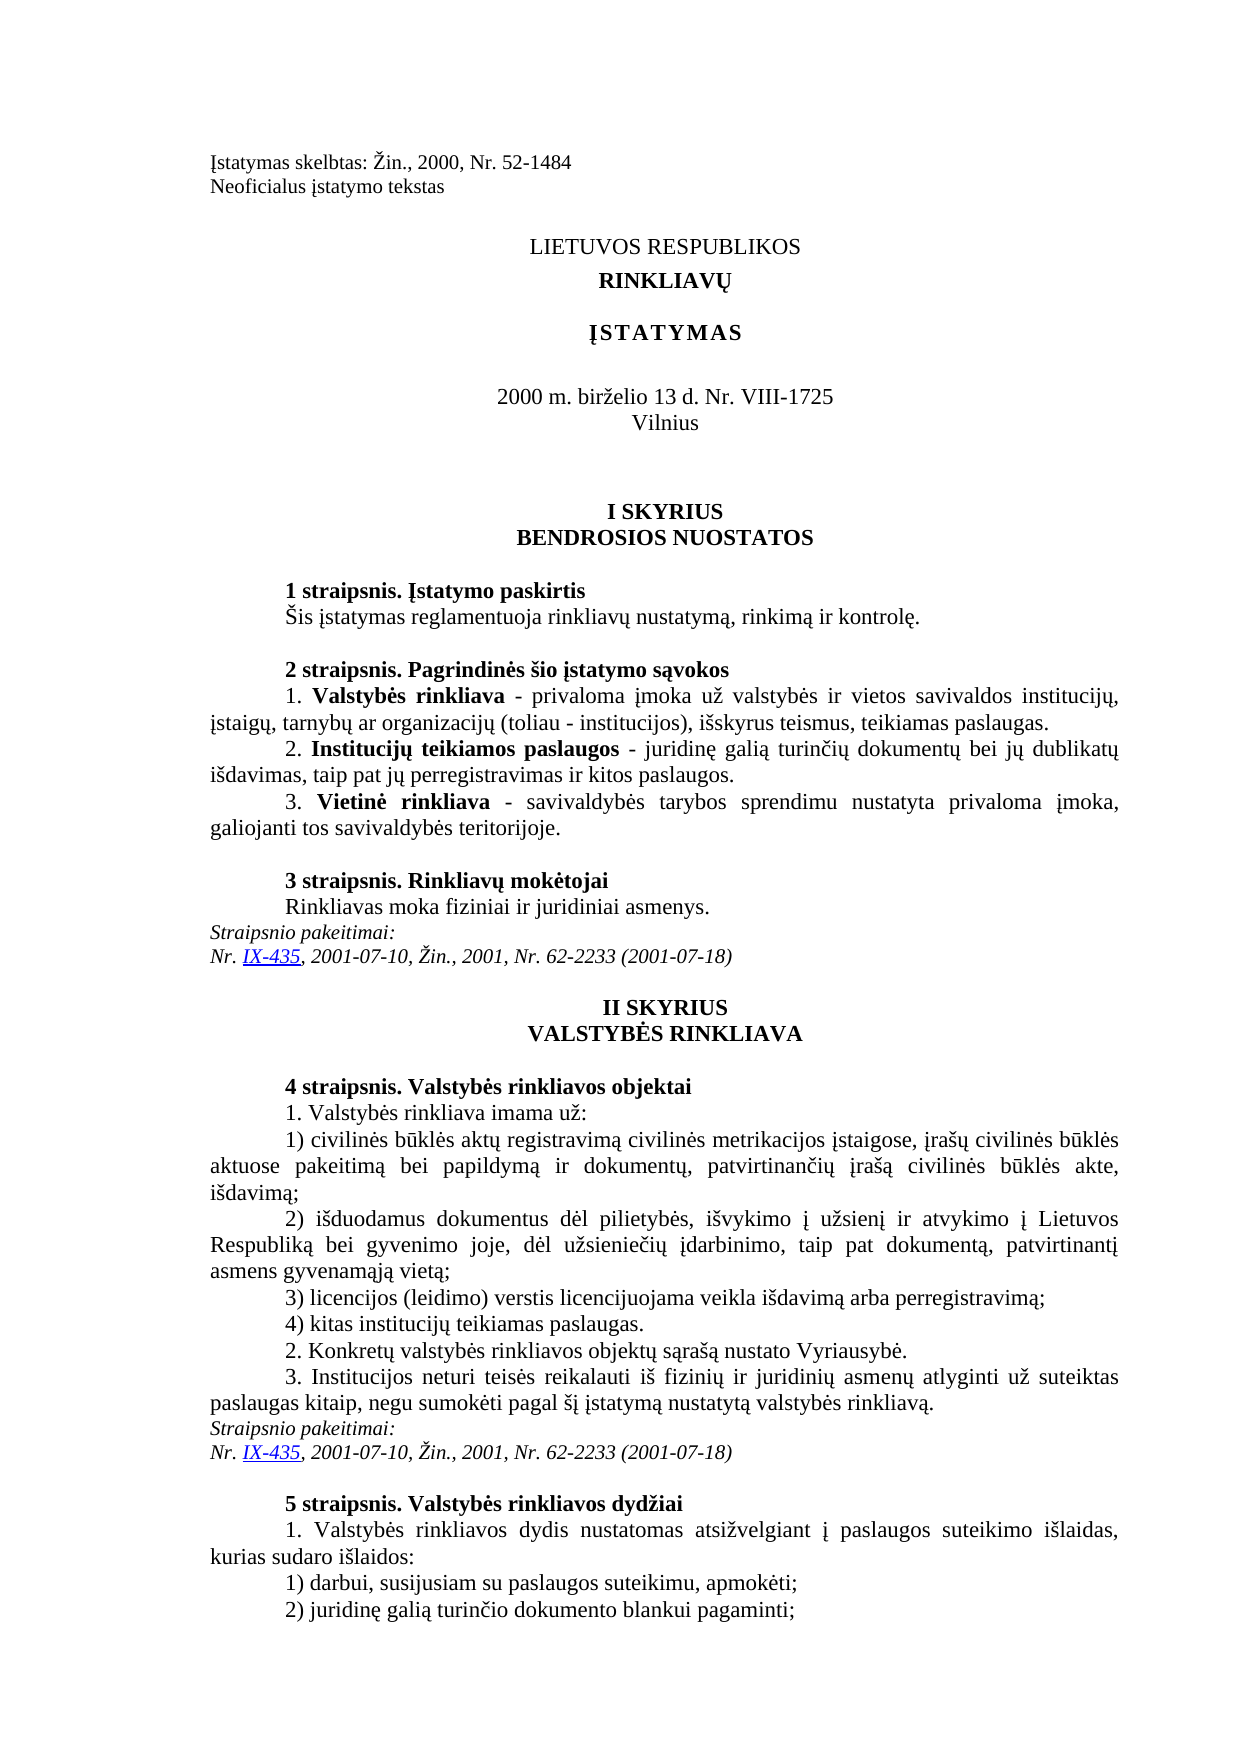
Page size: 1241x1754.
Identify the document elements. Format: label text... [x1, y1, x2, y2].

text LIETUVOS RESPUBLIKOS [210, 233, 1120, 259]
text 2 straipsnis. Pagrindinės šio įstatymo sąvokos [210, 656, 1120, 682]
text 5 straipsnis. Valstybės rinkliavos dydžiai [210, 1490, 1120, 1517]
text 1. Valstybės rinkliava imama už: [210, 1099, 1120, 1126]
text ĮSTATYMAS [210, 319, 1120, 345]
text II SKYRIUS [210, 994, 1120, 1020]
text Įstatymas skelbtas: Žin., 2000, Nr. 52-1484 [210, 150, 1120, 174]
text 2) juridinę galią turinčio dokumento blankui pagaminti; [210, 1596, 1120, 1622]
text 1) civilinės būklės aktų registravimą civilinės metrikacijos įstaigose, įrašų civilinės būklės aktuose pakeitimą bei papildymą ir dokumentų, patvirtinančių įrašą civilinės būklės akte, išdavimą; [210, 1126, 1120, 1205]
text 1. Valstybės rinkliavos dydis nustatomas atsižvelgiant į paslaugos suteikimo išlaidas, kurias sudaro išlaidos: [210, 1517, 1120, 1569]
text Nr. IX-435, 2001-07-10, Žin., 2001, Nr. 62-2233 (2001-07-18) [210, 1440, 1120, 1464]
text 3 straipsnis. Rinkliavų mokėtojai [210, 867, 1120, 893]
text Šis įstatymas reglamentuoja rinkliavų nustatymą, rinkimą ir kontrolę. [210, 603, 1120, 630]
text 3. Vietinė rinkliava - savivaldybės tarybos sprendimu nustatyta privaloma įmoka, galiojanti tos savivaldybės teritorijoje. [210, 788, 1120, 841]
text 2) išduodamus dokumentus dėl pilietybės, išvykimo į užsienį ir atvykimo į Lietuvos Respubliką bei gyvenimo joje, dėl užsieniečių įdarbinimo, taip pat dokumentą, patvirtinantį asmens gyvenamąją vietą; [210, 1205, 1120, 1284]
text 3. Institucijos neturi teisės reikalauti iš fizinių ir juridinių asmenų atlyginti už suteiktas paslaugas kitaip, negu sumokėti pagal šį įstatymą nustatytą valstybės rinkliavą. [210, 1363, 1120, 1416]
text 2. Institucijų teikiamos paslaugos - juridinę galią turinčių dokumentų bei jų dublikatų išdavimas, taip pat jų perregistravimas ir kitos paslaugos. [210, 735, 1120, 788]
text Nr. IX-435, 2001-07-10, Žin., 2001, Nr. 62-2233 (2001-07-18) [210, 944, 1120, 968]
text 1) darbui, susijusiam su paslaugos suteikimu, apmokėti; [210, 1569, 1120, 1596]
text 2. Konkretų valstybės rinkliavos objektų sąrašą nustato Vyriausybė. [210, 1337, 1120, 1363]
text I SKYRIUS [210, 498, 1120, 524]
text 3) licencijos (leidimo) verstis licencijuojama veikla išdavimą arba perregistravimą; [210, 1284, 1120, 1310]
text 1 straipsnis. Įstatymo paskirtis [210, 577, 1120, 603]
text RINKLIAVŲ [210, 267, 1120, 294]
text Straipsnio pakeitimai: [210, 1416, 1120, 1440]
text 4 straipsnis. Valstybės rinkliavos objektai [210, 1073, 1120, 1099]
text Neoficialus įstatymo tekstas [210, 174, 1120, 198]
text 4) kitas institucijų teikiamas paslaugas. [210, 1310, 1120, 1337]
text Straipsnio pakeitimai: [210, 919, 1120, 944]
text Rinkliavas moka fiziniai ir juridiniai asmenys. [210, 893, 1120, 919]
text 2000 m. birželio 13 d. Nr. VIII-1725 Vilnius [210, 383, 1120, 435]
text 1. Valstybės rinkliava - privaloma įmoka už valstybės ir vietos savivaldos institucijų, įstaigų, tarnybų ar organizacijų (toliau - institucijos), išskyrus teismus, teikiamas paslaugas. [210, 682, 1120, 735]
subtitle BENDROSIOS NUOSTATOS [210, 524, 1120, 551]
subtitle VALSTYBĖS RINKLIAVA [210, 1020, 1120, 1047]
